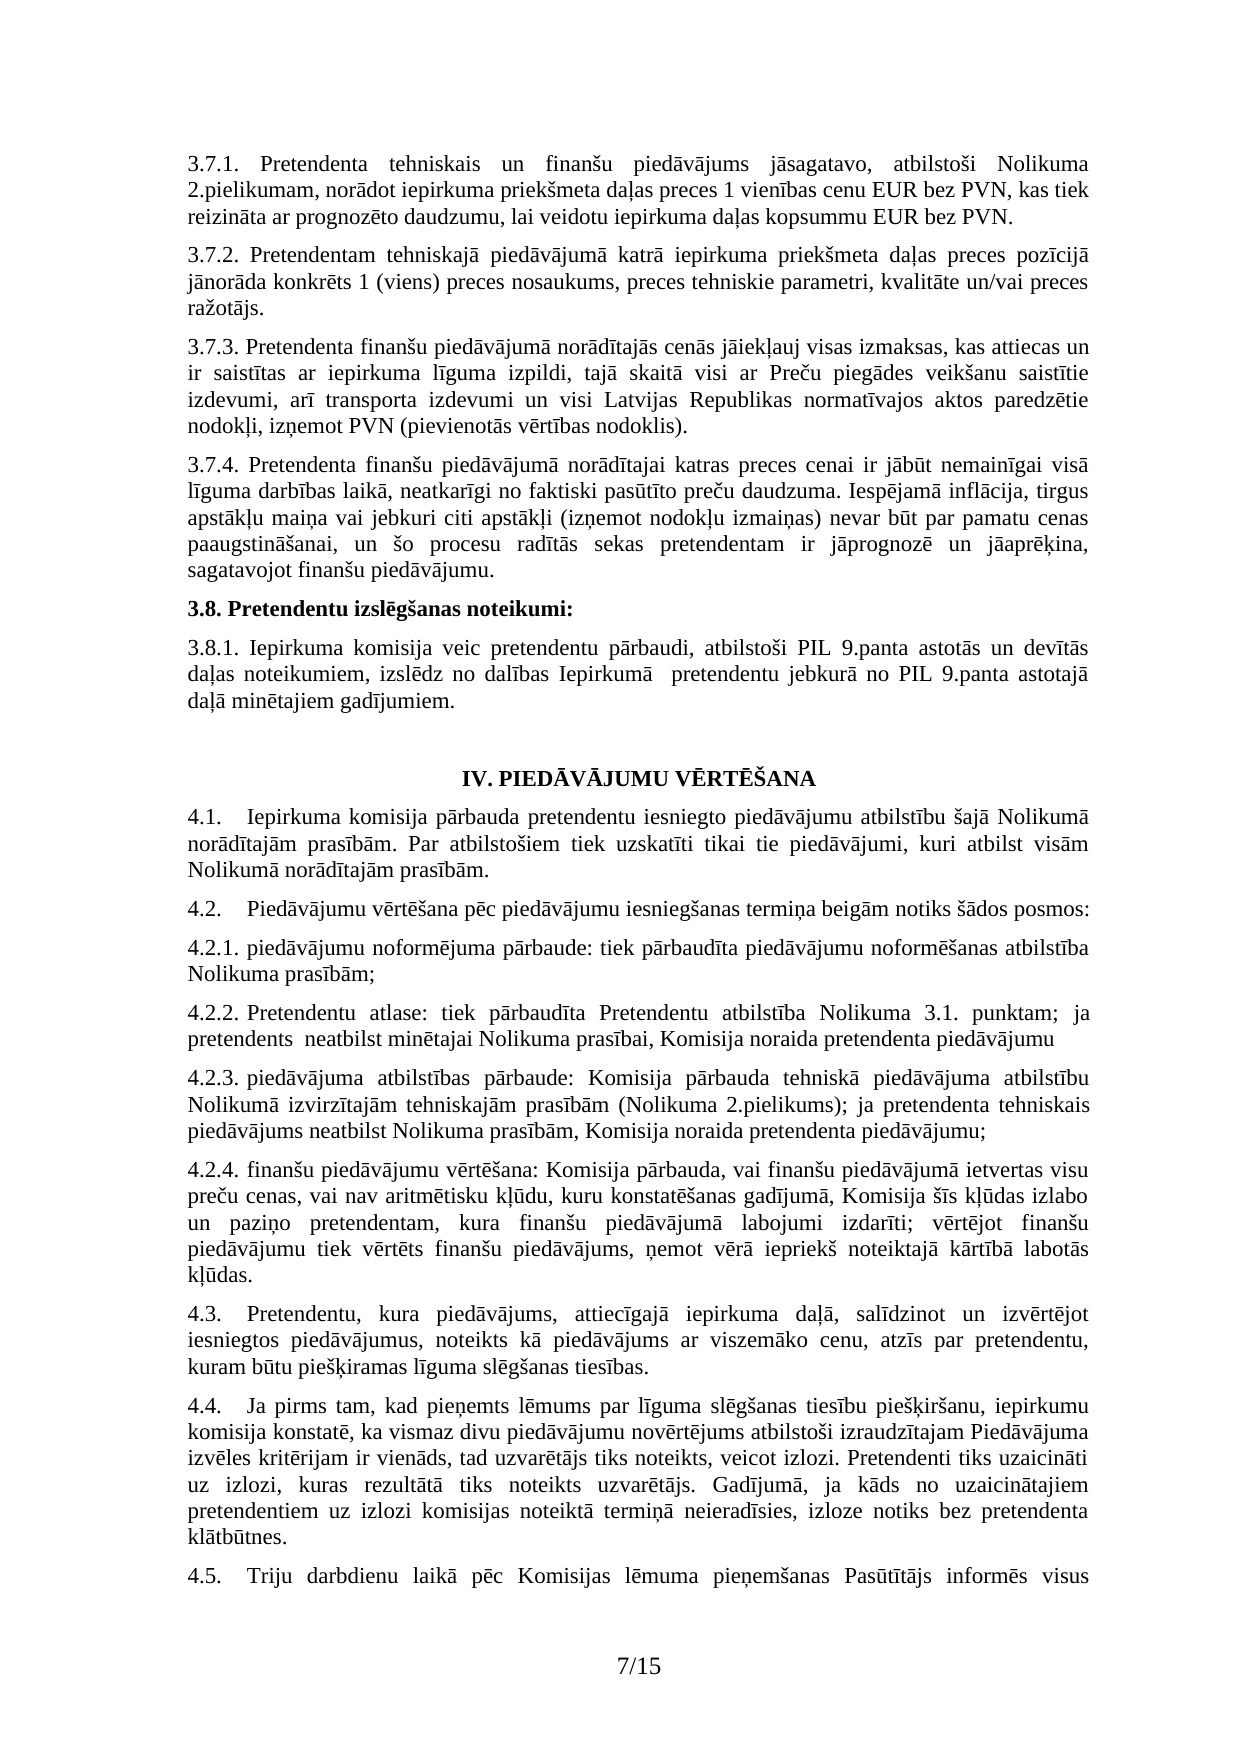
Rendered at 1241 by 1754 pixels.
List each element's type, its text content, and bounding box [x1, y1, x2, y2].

list piedāvājumu noformējuma pārbaude: tiek pārbaudīta piedāvājumu noformēšanas atbilstība Nolikuma prasībām; [187, 934, 1090, 987]
list Ja pirms tam, kad pieņemts lēmums par līguma slēgšanas tiesību piešķiršanu, iepirkumu komisija konstatē, ka vismaz divu piedāvājumu novērtējums atbilstoši izraudzītajam Piedāvājuma izvēles kritērijam ir vienāds, tad uzvarētājs tiks noteikts, veicot izlozi. Pretendenti tiks uzaicināti uz izlozi, kuras rezultātā tiks noteikts uzvarētājs. Gadījumā, ja kāds no uzaicinātajiem pretendentiem uz izlozi komisijas noteiktā termiņā neieradīsies, izloze notiks bez pretendenta klātbūtnes. [187, 1392, 1090, 1550]
list Pretendentu atlase: tiek pārbaudīta Pretendentu atbilstība Nolikuma 3.1. punktam; ja pretendents neatbilst minētajai Nolikuma prasībai, Komisija noraida pretendenta piedāvājumu [187, 999, 1090, 1052]
list Piedāvājumu vērtēšana pēc piedāvājumu iesniegšanas termiņa beigām notiks šādos posmos: [187, 895, 1090, 921]
list Pretendentu, kura piedāvājums, attiecīgajā iepirkuma daļā, salīdzinot un izvērtējot iesniegtos piedāvājumus, noteikts kā piedāvājums ar viszemāko cenu, atzīs par pretendentu, kuram būtu piešķiramas līguma slēgšanas tiesības. [187, 1300, 1090, 1379]
text 3.8. Pretendentu izslēgšanas noteikumi: [187, 595, 1090, 622]
text 3.7.4. Pretendenta finanšu piedāvājumā norādītajai katras preces cenai ir jābūt nemainīgai visā līguma darbības laikā, neatkarīgi no faktiski pasūtīto preču daudzuma. Iespējamā inflācija, tirgus apstākļu maiņa vai jebkuri citi apstākļi (izņemot nodokļu izmaiņas) nevar būt par pamatu cenas paaugstināšanai, un šo procesu radītās sekas pretendentam ir jāprognozē un jāaprēķina, sagatavojot finanšu piedāvājumu. [187, 451, 1090, 583]
text 3.7.3. Pretendenta finanšu piedāvājumā norādītajās cenās jāiekļauj visas izmaksas, kas attiecas un ir saistītas ar iepirkuma līguma izpildi, tajā skaitā visi ar Preču piegādes veikšanu saistītie izdevumi, arī transporta izdevumi un visi Latvijas Republikas normatīvajos aktos paredzētie nodokļi, izņemot PVN (pievienotās vērtības nodoklis). [187, 333, 1090, 438]
list Iepirkuma komisija pārbauda pretendentu iesniegto piedāvājumu atbilstību šajā Nolikumā norādītajām prasībām. Par atbilstošiem tiek uzskatīti tikai tie piedāvājumi, kuri atbilst visām Nolikumā norādītajām prasībām. [187, 803, 1090, 882]
subtitle IV. PIEDĀVĀJUMU VĒRTĒŠANA [187, 764, 1090, 791]
list piedāvājuma atbilstības pārbaude: Komisija pārbauda tehniskā piedāvājuma atbilstību Nolikumā izvirzītajām tehniskajām prasībām (Nolikuma 2.pielikums); ja pretendenta tehniskais piedāvājums neatbilst Nolikuma prasībām, Komisija noraida pretendenta piedāvājumu; [187, 1064, 1090, 1143]
list finanšu piedāvājumu vērtēšana: Komisija pārbauda, vai finanšu piedāvājumā ietvertas visu preču cenas, vai nav aritmētisku kļūdu, kuru konstatēšanas gadījumā, Komisija šīs kļūdas izlabo un paziņo pretendentam, kura finanšu piedāvājumā labojumi izdarīti; vērtējot finanšu piedāvājumu tiek vērtēts finanšu piedāvājums, ņemot vērā iepriekš noteiktajā kārtībā labotās kļūdas. [187, 1156, 1090, 1288]
text 3.7.1. Pretendenta tehniskais un finanšu piedāvājums jāsagatavo, atbilstoši Nolikuma 2.pielikumam, norādot iepirkuma priekšmeta daļas preces 1 vienības cenu EUR bez PVN, kas tiek reizināta ar prognozēto daudzumu, lai veidotu iepirkuma daļas kopsummu EUR bez PVN. [187, 150, 1090, 229]
text 3.8.1. Iepirkuma komisija veic pretendentu pārbaudi, atbilstoši PIL 9.panta astotās un devītās daļas noteikumiem, izslēdz no dalības Iepirkumā pretendentu jebkurā no PIL 9.panta astotajā daļā minētajiem gadījumiem. [187, 634, 1090, 713]
text 3.7.2. Pretendentam tehniskajā piedāvājumā katrā iepirkuma priekšmeta daļas preces pozīcijā jānorāda konkrēts 1 (viens) preces nosaukums, preces tehniskie parametri, kvalitāte un/vai preces ražotājs. [187, 242, 1090, 321]
